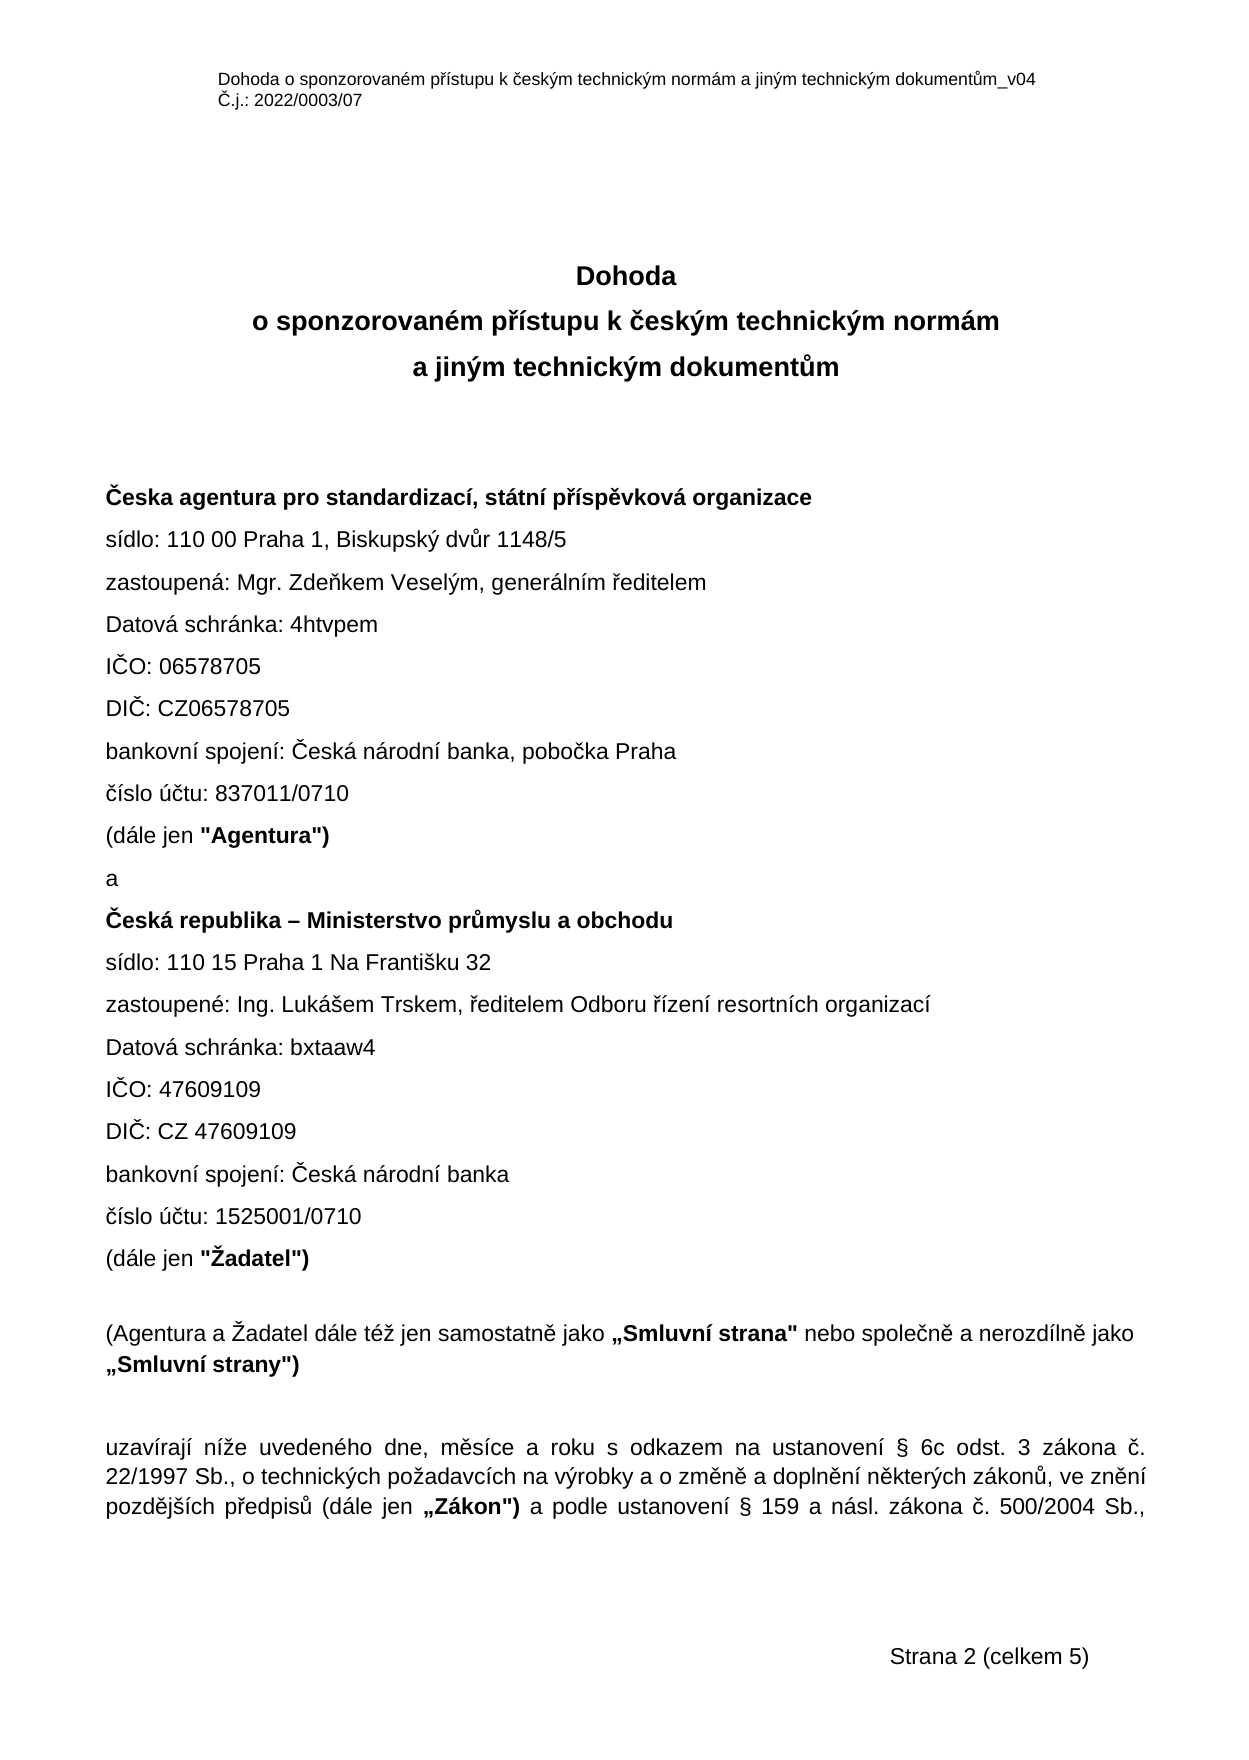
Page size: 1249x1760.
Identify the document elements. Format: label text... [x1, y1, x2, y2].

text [105, 1431, 1146, 1520]
text Dohoda [105, 248, 1146, 294]
text číslo účtu: 837011/0710 [105, 768, 1030, 810]
text Datová schránka: bxtaaw4 [105, 1021, 1146, 1064]
text o sponzorovaném přístupu k českým technickým normám a jiným technickým dokumentům [105, 294, 1146, 386]
text Česka agentura pro standardizací, státní příspěvková organizace [105, 472, 1146, 514]
text IČO: 06578705 [105, 641, 1030, 683]
text číslo účtu: 1525001/0710 (dále jen "Žadatel") [105, 1191, 1146, 1275]
text DIČ: CZ06578705 [105, 683, 1030, 725]
text Datová schránka: 4htvpem [105, 598, 1030, 641]
text a [105, 852, 1030, 894]
text bankovní spojení: Česká národní banka [105, 1148, 1146, 1191]
text zastoupená: Mgr. Zdeňkem Veselým, generálním ředitelem [105, 556, 1030, 598]
text zastoupené: Ing. Lukášem Trskem, ředitelem Odboru řízení resortních organizací [105, 979, 1146, 1021]
text Česká republika – Ministerstvo průmyslu a obchodu [105, 894, 1146, 937]
text (Agentura a Žadatel dále též jen samostatně jako „Smluvní strana" nebo společně a nerozdílně jako „Smluvní strany") [105, 1317, 1146, 1378]
text bankovní spojení: Česká národní banka, pobočka Praha [105, 725, 1030, 768]
text IČO: 47609109 [105, 1064, 1146, 1106]
text (dále jen "Agentura") [105, 810, 1030, 852]
text sídlo: 110 00 Praha 1, Biskupský dvůr 1148/5 [105, 514, 1030, 556]
text sídlo: 110 15 Praha 1 Na Františku 32 [105, 937, 1146, 979]
text DIČ: CZ 47609109 [105, 1106, 1146, 1148]
